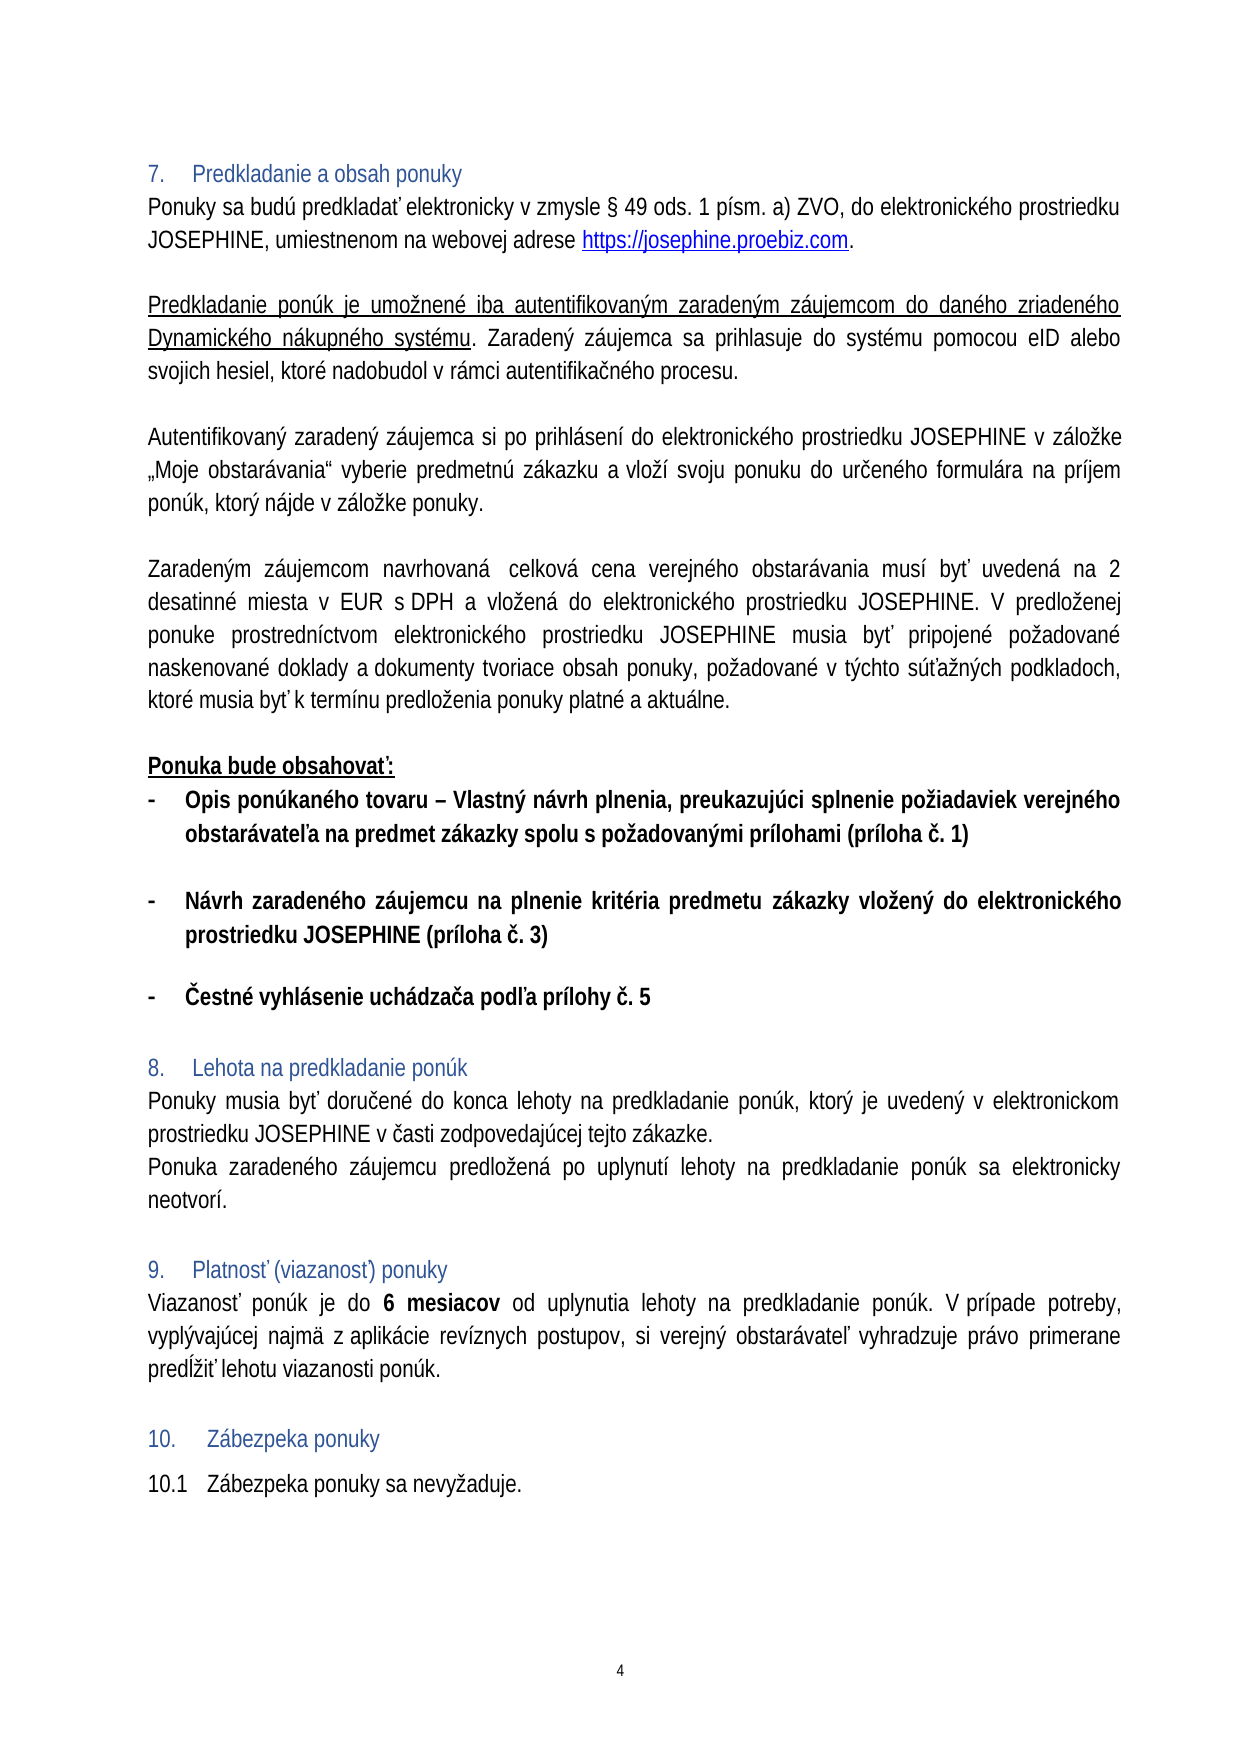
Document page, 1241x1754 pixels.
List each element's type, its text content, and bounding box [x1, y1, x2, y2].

text Ponuky musia byť doručené do konca lehoty na predkladanie ponúk, ktorý je uvedený v elektronickom prostriedku JOSEPHINE v časti zodpovedajúcej tejto zákazke. [148, 1086, 1122, 1148]
subtitle Lehota na predkladanie ponúk [148, 1053, 1122, 1082]
list Opis ponúkaného tovaru – Vlastný návrh plnenia, preukazujúci splnenie požiadaviek verejného obstarávateľa na predmet zákazky spolu s požadovanými prílohami (príloha č. 1) [148, 784, 1122, 848]
list Návrh zaradeného záujemcu na plnenie kritéria predmetu zákazky vložený do elektronického prostriedku JOSEPHINE (príloha č. 3) [148, 885, 1122, 948]
text Ponuka bude obsahovať: [148, 751, 1122, 780]
text Ponuky sa budú predkladať elektronicky v zmysle § 49 ods. 1 písm. a) ZVO, do elektronického prostriedku JOSEPHINE, umiestnenom na webovej adrese https://josephine.proebiz.com. [148, 192, 1122, 253]
text Predkladanie ponúk je umožnené iba autentifikovaným zaradeným záujemcom do daného zriadeného Dynamického nákupného systému. Zaradený záujemca sa prihlasuje do systému pomocou eID alebo svojich hesiel, ktoré nadobudol v rámci autentifikačného procesu. [148, 291, 1122, 385]
subtitle Predkladanie a obsah ponuky [148, 159, 1122, 187]
text Zaradeným záujemcom navrhovaná celková cena verejného obstarávania musí byť uvedená na 2 desatinné miesta v EUR s DPH a vložená do elektronického prostriedku JOSEPHINE. V predloženej ponuke prostredníctvom elektronického prostriedku JOSEPHINE musia byť pripojené požadované naskenované doklady a dokumenty tvoriace obsah ponuky, požadované v týchto súťažných podkladoch, ktoré musia byť k termínu predloženia ponuky platné a aktuálne. [148, 554, 1122, 714]
list Čestné vyhlásenie uchádzača podľa prílohy č. 5 [148, 981, 1122, 1012]
text Autentifikovaný zaradený záujemca si po prihlásení do elektronického prostriedku JOSEPHINE v záložke „Moje obstarávania“ vyberie predmetnú zákazku a vloží svoju ponuku do určeného formulára na príjem ponúk, ktorý nájde v záložke ponuky. [148, 422, 1122, 517]
subtitle Zábezpeka ponuky [148, 1424, 1122, 1452]
text Viazanosť ponúk je do 6 mesiacov od uplynutia lehoty na predkladanie ponúk. V prípade potreby, vyplývajúcej najmä z aplikácie revíznych postupov, si verejný obstarávateľ vyhradzuje právo primerane predĺžiť lehotu viazanosti ponúk. [148, 1288, 1122, 1382]
subtitle Platnosť (viazanosť) ponuky [148, 1255, 1122, 1284]
text Ponuka zaradeného záujemcu predložená po uplynutí lehoty na predkladanie ponúk sa elektronicky neotvorí. [148, 1152, 1122, 1214]
list Zábezpeka ponuky sa nevyžaduje. [148, 1469, 1122, 1498]
